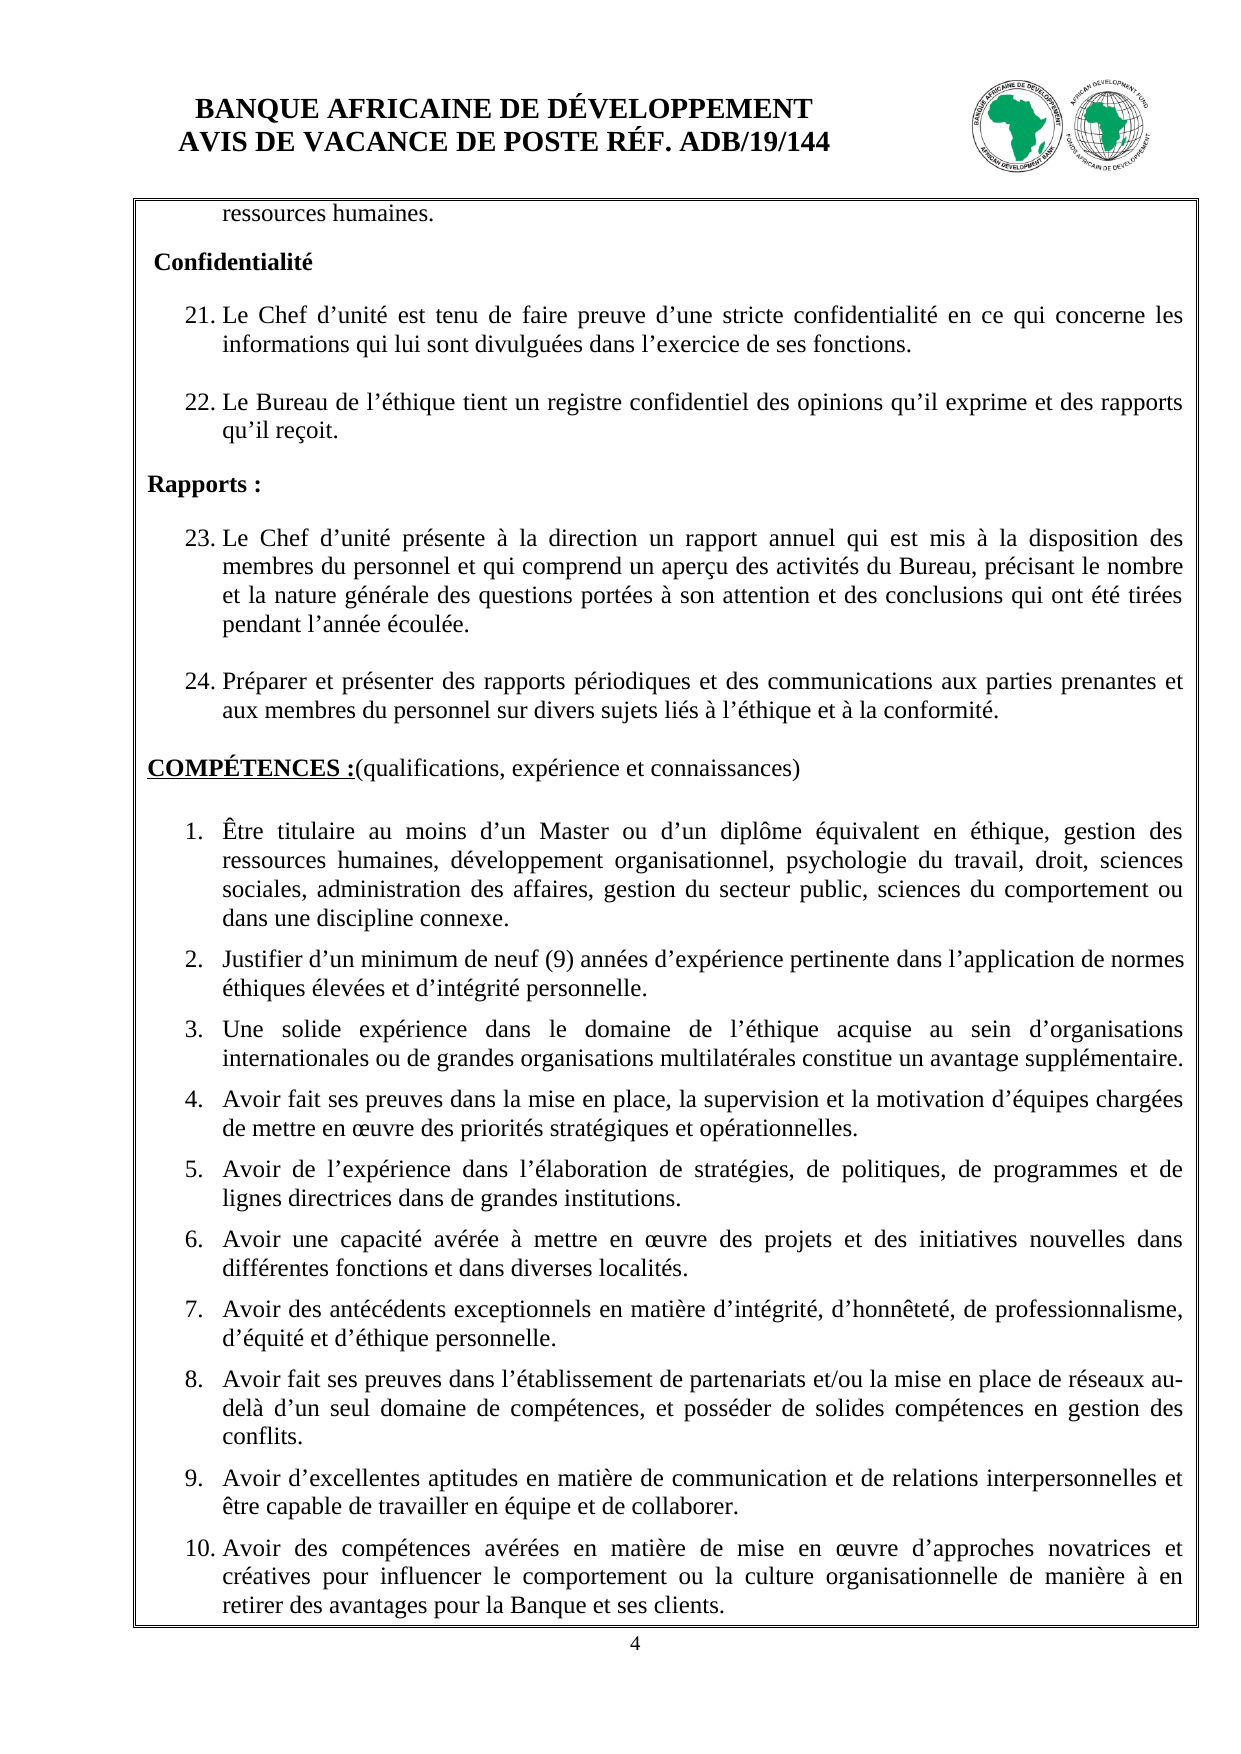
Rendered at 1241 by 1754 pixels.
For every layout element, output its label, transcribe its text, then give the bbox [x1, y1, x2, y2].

picture [968, 75, 1154, 175]
